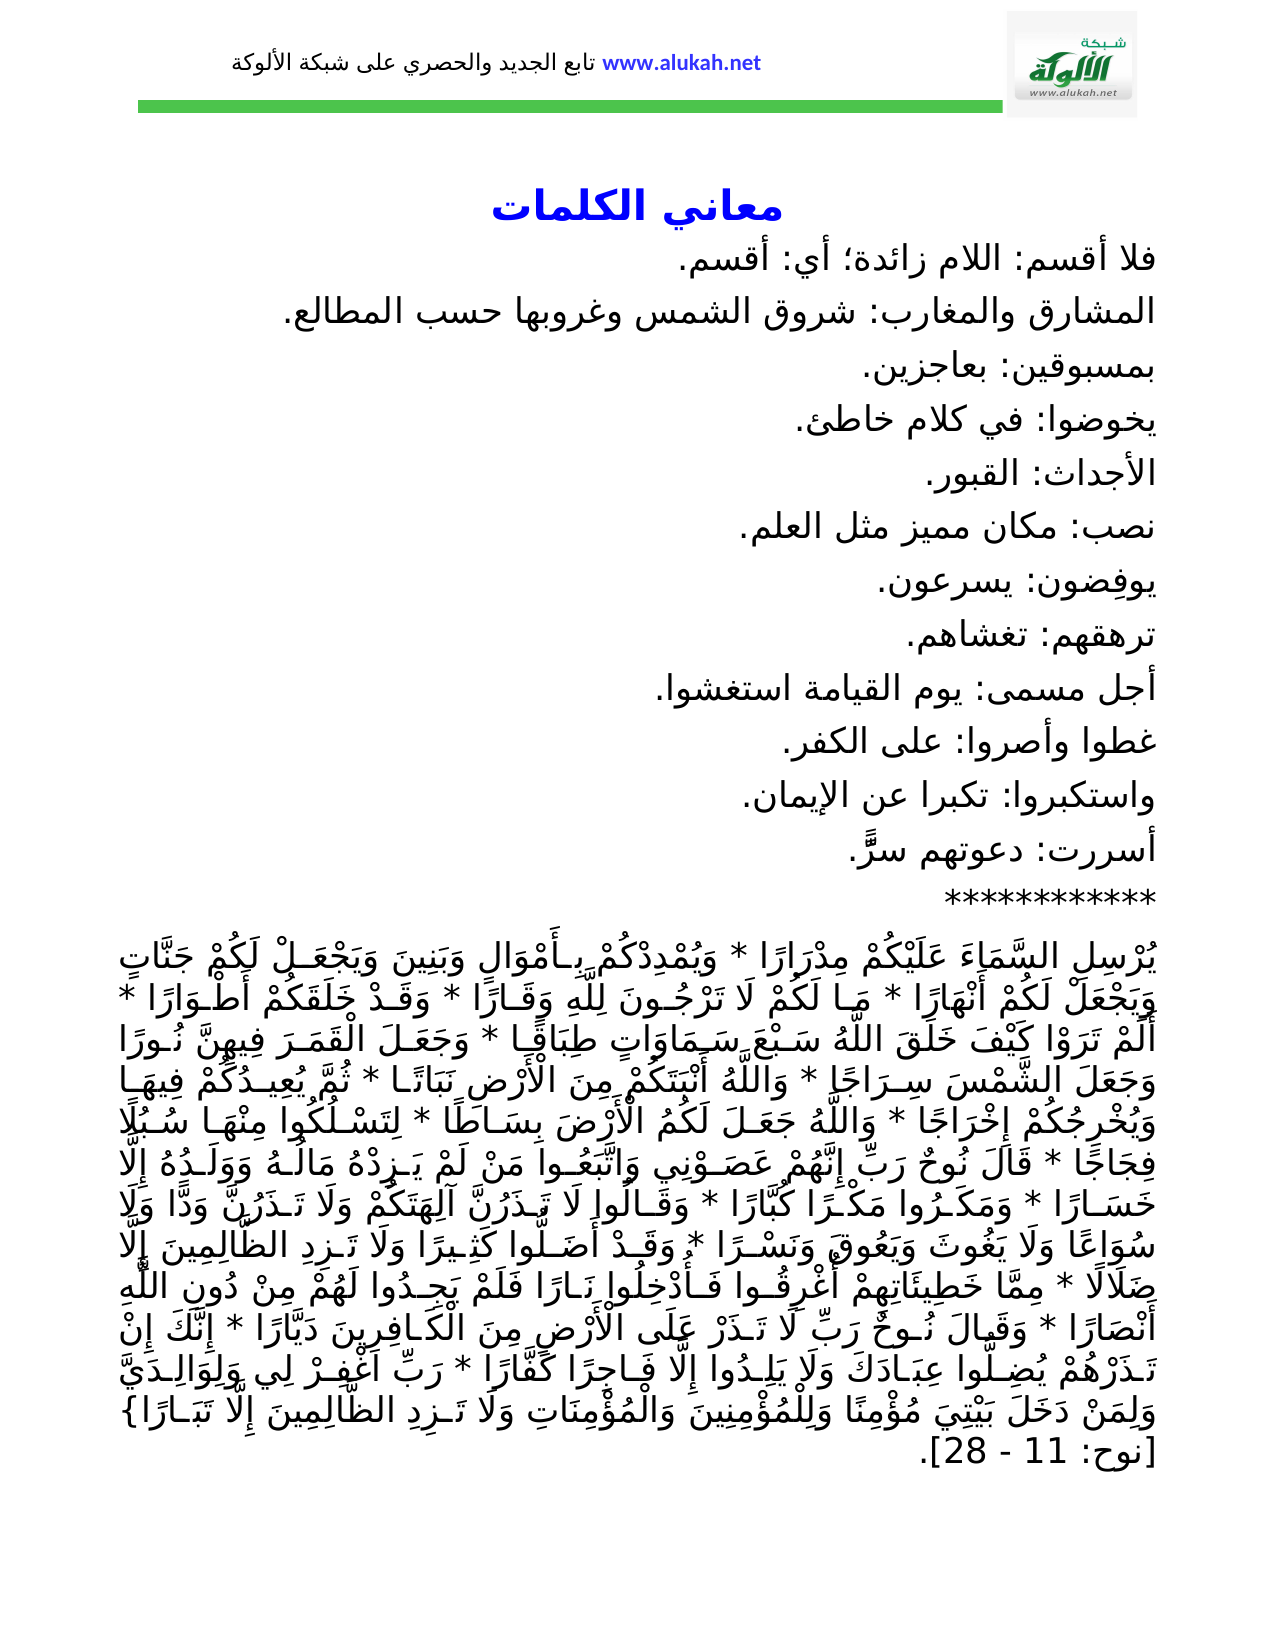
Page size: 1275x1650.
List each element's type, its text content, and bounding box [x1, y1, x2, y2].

text غطوا وأصروا: على الكفر. [118, 721, 1157, 762]
text ************ [118, 882, 1157, 923]
text فلا أقسم: اللام زائدة؛ أي: أقسم. [118, 237, 1157, 278]
text يُرْسِلِ السَّمَاءَ عَلَيْكُمْ مِدْرَارًا * وَيُمْدِدْكُمْ بِأَمْوَالٍ وَبَنِينَ وَيَجْعَلْ لَكُمْ جَنَّاتٍ وَيَجْعَلْ لَكُمْ أَنْهَارًا * مَا لَكُمْ لَا تَرْجُونَ لِلَّهِ وَقَارًا * وَقَدْ خَلَقَكُمْ أَطْوَارًا * أَلَمْ تَرَوْا كَيْفَ خَلَقَ اللَّهُ سَبْعَ سَمَاوَاتٍ طِبَاقًا * وَجَعَلَ الْقَمَرَ فِيهِنَّ نُورًا وَجَعَلَ الشَّمْسَ سِرَاجًا * وَاللَّهُ أَنْبَتَكُمْ مِنَ الْأَرْضِ نَبَاتًا * ثُمَّ يُعِيدُكُمْ فِيهَا وَيُخْرِجُكُمْ إِخْرَاجًا * وَاللَّهُ جَعَلَ لَكُمُ الْأَرْضَ بِسَاطًا * لِتَسْلُكُوا مِنْهَا سُبُلًا فِجَاجًا * قَالَ نُوحٌ رَبِّ إِنَّهُمْ عَصَوْنِي وَاتَّبَعُوا مَنْ لَمْ يَزِدْهُ مَالُهُ وَوَلَدُهُ إِلَّا خَسَارًا * وَمَكَرُوا مَكْرًا كُبَّارًا * وَقَالُوا لَا تَذَرُنَّ آلِهَتَكُمْ وَلَا تَذَرُنَّ وَدًّا وَلَا سُوَاعًا وَلَا يَغُوثَ وَيَعُوقَ وَنَسْرًا * وَقَدْ أَضَلُّوا كَثِيرًا وَلَا تَزِدِ الظَّالِمِينَ إِلَّا ضَلَالًا * مِمَّا خَطِيئَاتِهِمْ أُغْرِقُوا فَأُدْخِلُوا نَارًا فَلَمْ يَجِدُوا لَهُمْ مِنْ دُونِ اللَّهِ أَنْصَارًا * وَقَالَ نُوحٌ رَبِّ لَا تَذَرْ عَلَى الْأَرْضِ مِنَ الْكَافِرِينَ دَيَّارًا * إِنَّكَ إِنْ تَذَرْهُمْ يُضِلُّوا عِبَادَكَ وَلَا يَلِدُوا إِلَّا فَاجِرًا كَفَّارًا * رَبِّ اغْفِرْ لِي وَلِوَالِدَيَّ وَلِمَنْ دَخَلَ بَيْتِيَ مُؤْمِنًا وَلِلْمُؤْمِنِينَ وَالْمُؤْمِنَاتِ وَلَا تَزِدِ الظَّالِمِينَ إِلَّا تَبَارًا} [نوح: 11 - 28]. [118, 936, 1157, 1472]
text المشارق والمغارب: شروق الشمس وغروبها حسب المطالع. [118, 291, 1157, 332]
text أسررت: دعوتهم سرًًّ. [118, 828, 1157, 869]
text الأجداث: القبور. [118, 452, 1157, 493]
text واستكبروا: تكبرا عن الإيمان. [118, 774, 1157, 816]
text بمسبوقين: بعاجزين. [118, 344, 1157, 386]
text يوفِضون: يسرعون. [118, 559, 1157, 601]
text يخوضوا: في كلام خاطئ. [118, 398, 1157, 439]
subtitle معاني الكلمات [118, 181, 1157, 230]
text أجل مسمى: يوم القيامة استغشوا. [118, 667, 1157, 708]
text ترهقهم: تغشاهم. [118, 613, 1157, 654]
text نصب: مكان مميز مثل العلم. [118, 506, 1157, 547]
